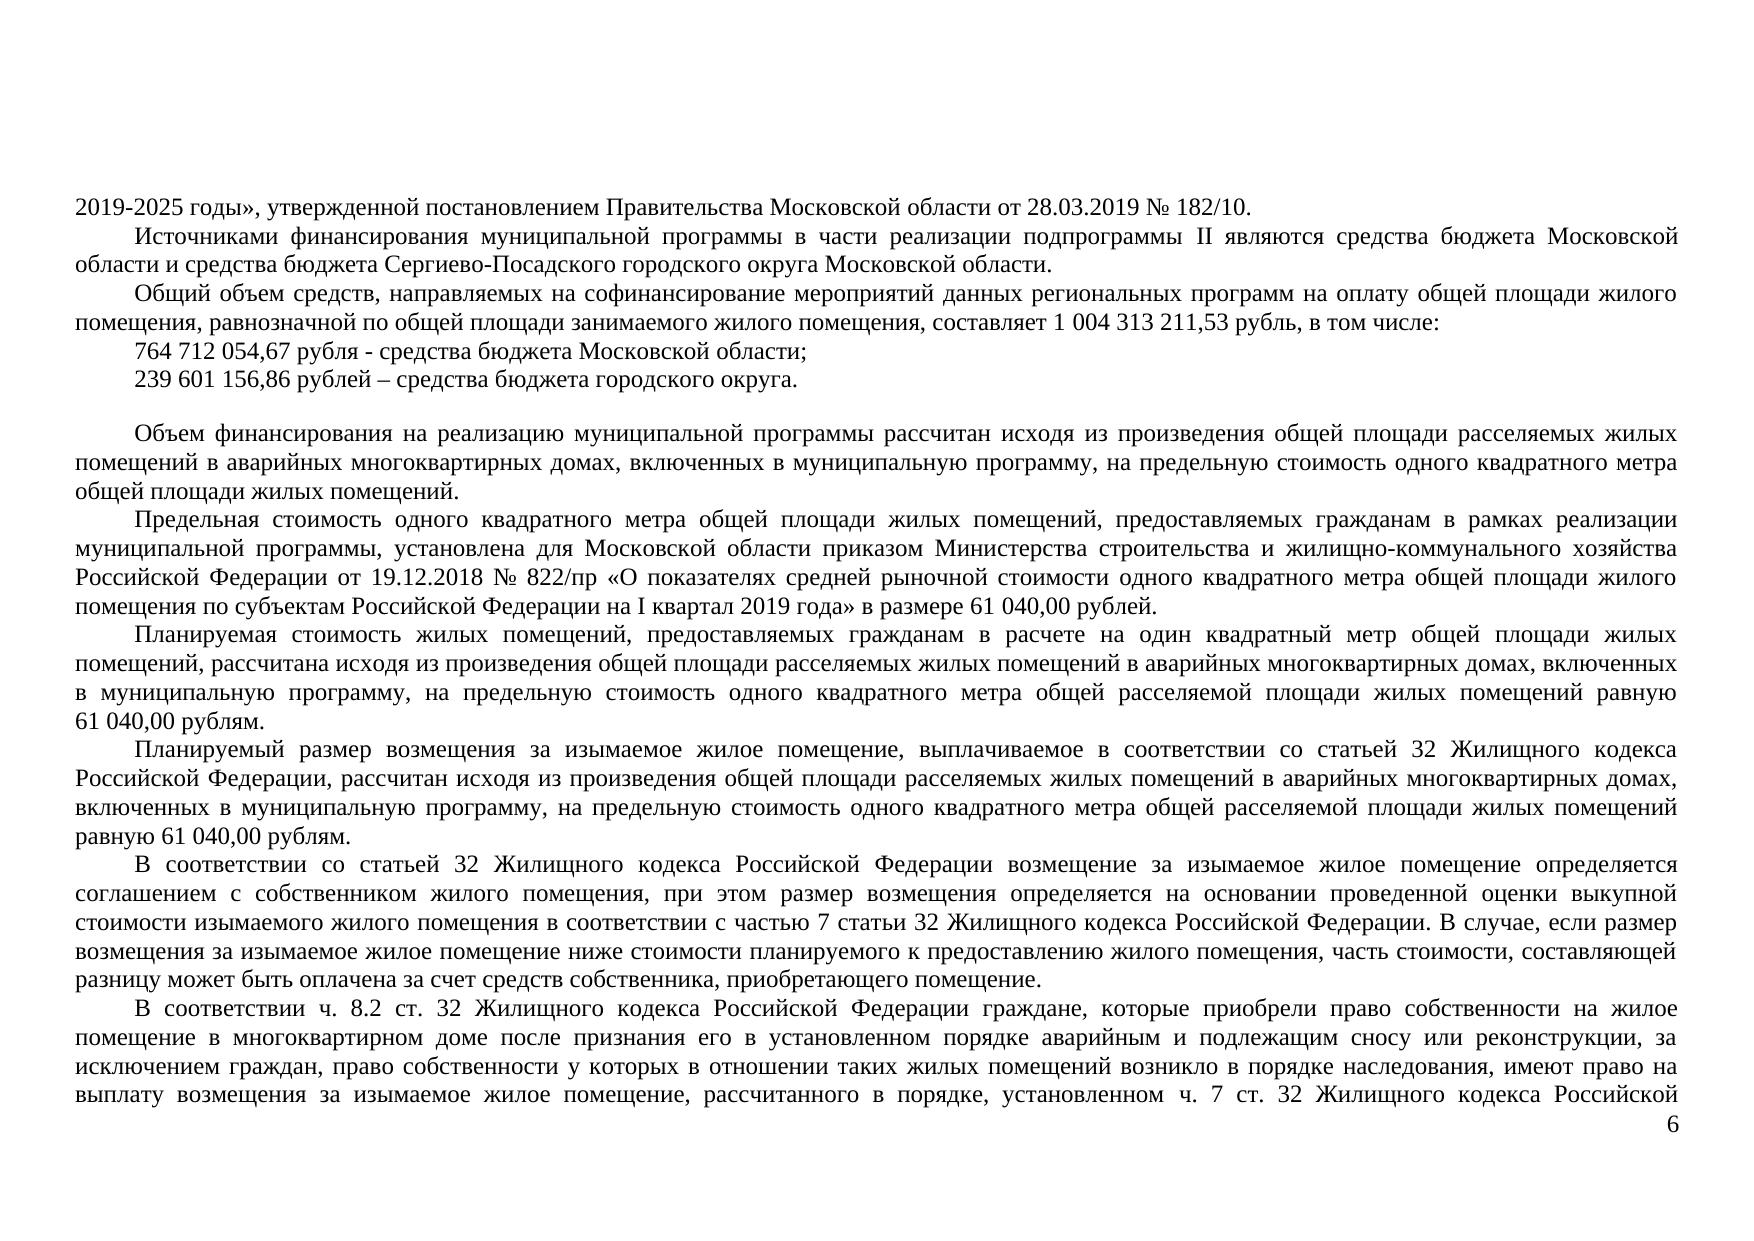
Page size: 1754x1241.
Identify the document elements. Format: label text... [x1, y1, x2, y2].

text В соответствии со статьей 32 Жилищного кодекса Российской Федерации возмещение за изымаемое жилое помещение определяется соглашением с собственником жилого помещения, при этом размер возмещения определяется на основании проведенной оценки выкупной стоимости изымаемого жилого помещения в соответствии с частью 7 статьи 32 Жилищного кодекса Российской Федерации. В случае, если размер возмещения за изымаемое жилое помещение ниже стоимости планируемого к предоставлению жилого помещения, часть стоимости, составляющей разницу может быть оплачена за счет средств собственника, приобретающего помещение. [75, 849, 1679, 993]
text Общий объем средств, направляемых на софинансирование мероприятий данных региональных программ на оплату общей площади жилого помещения, равнозначной по общей площади занимаемого жилого помещения, составляет 1 004 313 211,53 рубль, в том числе: [75, 278, 1679, 336]
text Предельная стоимость одного квадратного метра общей площади жилых помещений, предоставляемых гражданам в рамках реализации муниципальной программы, установлена для Московской области приказом Министерства строительства и жилищно-коммунального хозяйства Российской Федерации от 19.12.2018 № 822/пр «О показателях средней рыночной стоимости одного квадратного метра общей площади жилого помещения по субъектам Российской Федерации на I квартал 2019 года» в размере 61 040,00 рублей. [75, 504, 1679, 619]
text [75, 192, 1679, 221]
text 764 712 054,67 рубля - средства бюджета Московской области; [75, 336, 1679, 364]
text 239 601 156,86 рублей – средства бюджета городского округа. [75, 364, 1679, 393]
text Планируемая стоимость жилых помещений, предоставляемых гражданам в расчете на один квадратный метр общей площади жилых помещений, рассчитана исходя из произведения общей площади расселяемых жилых помещений в аварийных многоквартирных домах, включенных в муниципальную программу, на предельную стоимость одного квадратного метра общей расселяемой площади жилых помещений равную 61 040,00 рублям. [75, 619, 1679, 734]
text Объем финансирования на реализацию муниципальной программы рассчитан исходя из произведения общей площади расселяемых жилых помещений в аварийных многоквартирных домах, включенных в муниципальную программу, на предельную стоимость одного квадратного метра общей площади жилых помещений. [75, 418, 1679, 504]
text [75, 993, 1679, 1108]
text Планируемый размер возмещения за изымаемое жилое помещение, выплачиваемое в соответствии со статьей 32 Жилищного кодекса Российской Федерации, рассчитан исходя из произведения общей площади расселяемых жилых помещений в аварийных многоквартирных домах, включенных в муниципальную программу, на предельную стоимость одного квадратного метра общей расселяемой площади жилых помещений равную 61 040,00 рублям. [75, 734, 1679, 849]
text Источниками финансирования муниципальной программы в части реализации подпрограммы II являются средства бюджета Московской области и средства бюджета Сергиево-Посадского городского округа Московской области. [75, 221, 1679, 278]
